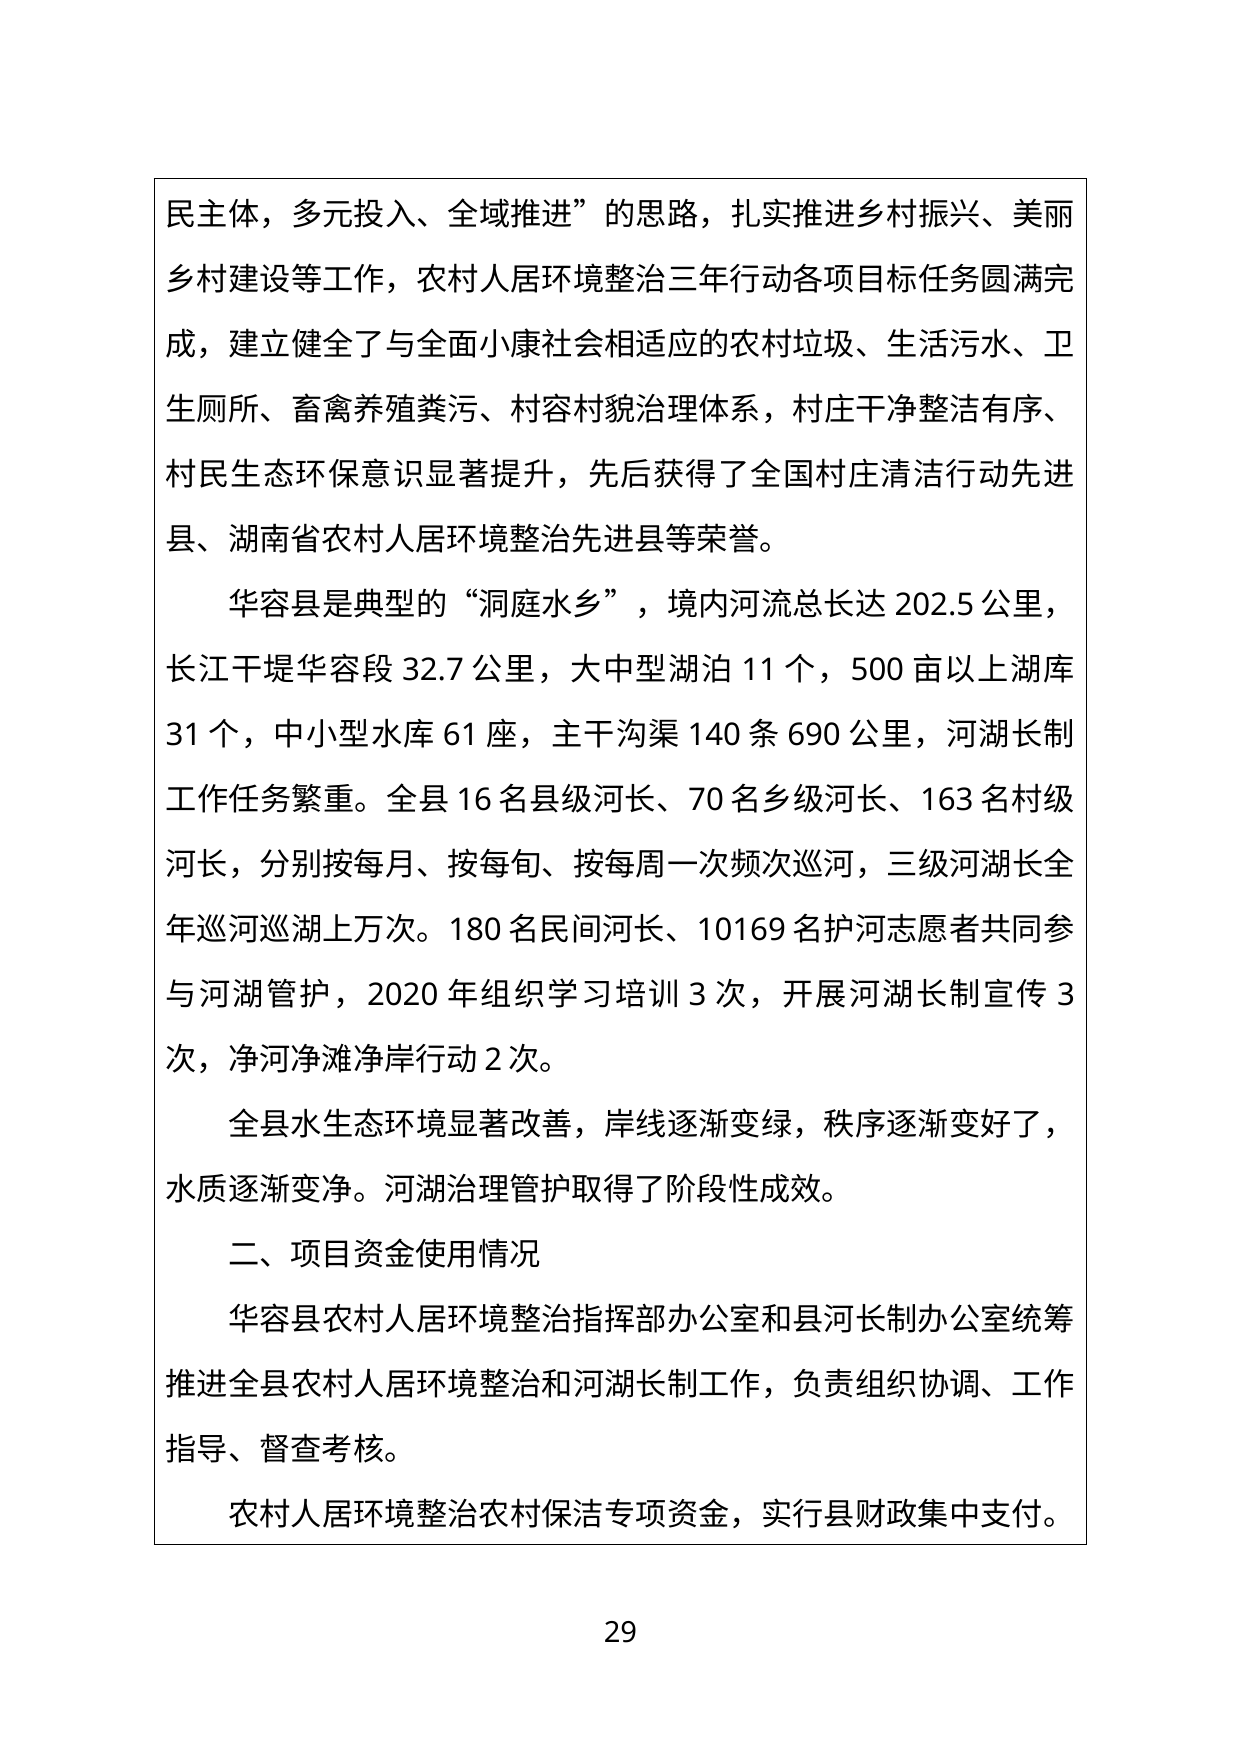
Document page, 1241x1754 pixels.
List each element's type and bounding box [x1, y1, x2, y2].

table_header [155, 179, 1086, 1544]
